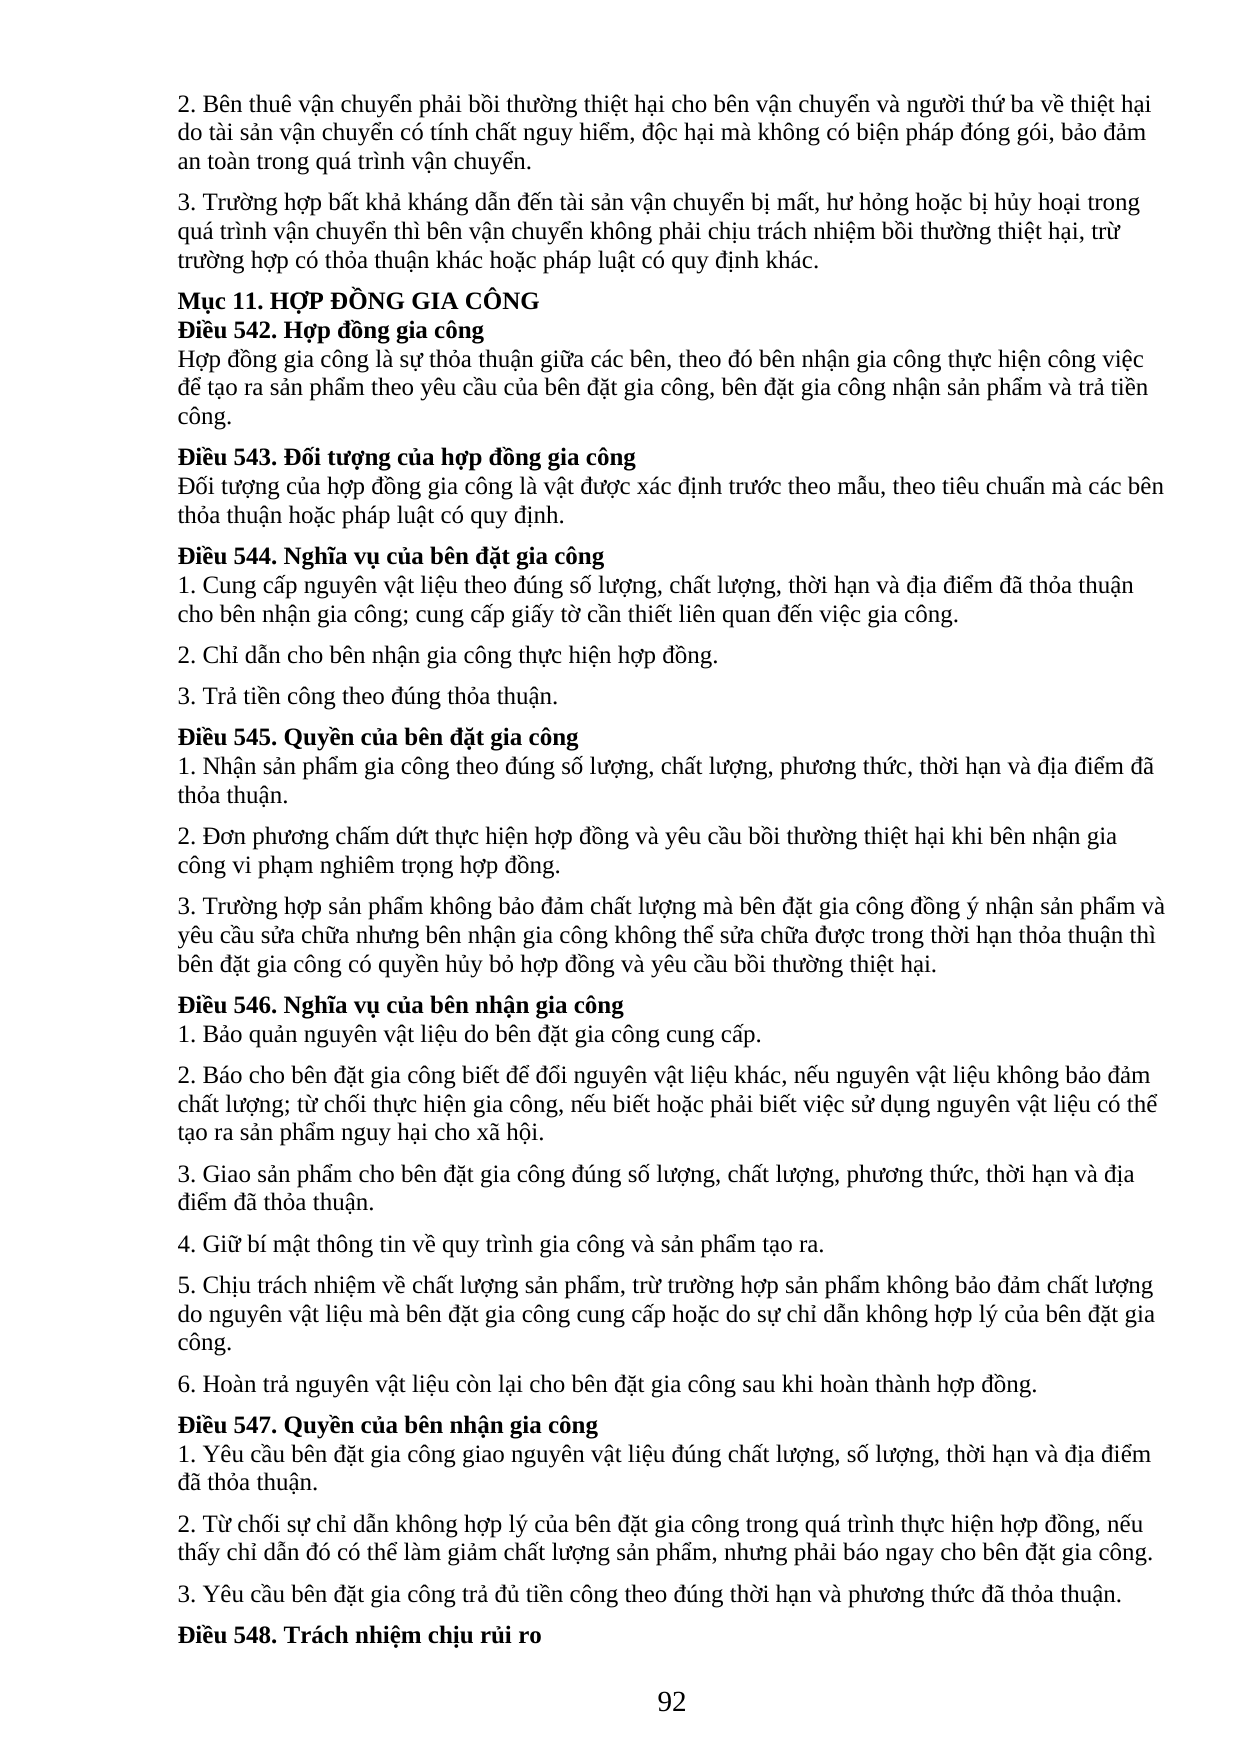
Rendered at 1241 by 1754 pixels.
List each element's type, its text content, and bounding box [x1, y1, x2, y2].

text 2. Đơn phương chấm dứt thực hiện hợp đồng và yêu cầu bồi thường thiệt hại khi bên nhận gia công vi phạm nghiêm trọng hợp đồng. [177, 821, 1166, 879]
text 2. Từ chối sự chỉ dẫn không hợp lý của bên đặt gia công trong quá trình thực hiện hợp đồng, nếu thấy chỉ dẫn đó có thể làm giảm chất lượng sản phẩm, nhưng phải báo ngay cho bên đặt gia công. [177, 1509, 1166, 1566]
text 5. Chịu trách nhiệm về chất lượng sản phẩm, trừ trường hợp sản phẩm không bảo đảm chất lượng do nguyên vật liệu mà bên đặt gia công cung cấp hoặc do sự chỉ dẫn không hợp lý của bên đặt gia công. [177, 1270, 1166, 1356]
text 1. Nhận sản phẩm gia công theo đúng số lượng, chất lượng, phương thức, thời hạn và địa điểm đã thỏa thuận. [177, 751, 1166, 809]
text 2. Bên thuê vận chuyển phải bồi thường thiệt hại cho bên vận chuyển và người thứ ba về thiệt hại do tài sản vận chuyển có tính chất nguy hiểm, độc hại mà không có biện pháp đóng gói, bảo đảm an toàn trong quá trình vận chuyển. [177, 89, 1166, 175]
text 2. Báo cho bên đặt gia công biết để đổi nguyên vật liệu khác, nếu nguyên vật liệu không bảo đảm chất lượng; từ chối thực hiện gia công, nếu biết hoặc phải biết việc sử dụng nguyên vật liệu có thể tạo ra sản phẩm nguy hại cho xã hội. [177, 1060, 1166, 1146]
text 3. Yêu cầu bên đặt gia công trả đủ tiền công theo đúng thời hạn và phương thức đã thỏa thuận. [177, 1579, 1166, 1607]
text Hợp đồng gia công là sự thỏa thuận giữa các bên, theo đó bên nhận gia công thực hiện công việc để tạo ra sản phẩm theo yêu cầu của bên đặt gia công, bên đặt gia công nhận sản phẩm và trả tiền công. [177, 344, 1166, 430]
text Điều 546. Nghĩa vụ của bên nhận gia công [177, 990, 1166, 1019]
text Điều 542. Hợp đồng gia công [177, 315, 1166, 344]
text Đối tượng của hợp đồng gia công là vật được xác định trước theo mẫu, theo tiêu chuẩn mà các bên thỏa thuận hoặc pháp luật có quy định. [177, 471, 1166, 529]
text 1. Yêu cầu bên đặt gia công giao nguyên vật liệu đúng chất lượng, số lượng, thời hạn và địa điểm đã thỏa thuận. [177, 1439, 1166, 1496]
text 1. Cung cấp nguyên vật liệu theo đúng số lượng, chất lượng, thời hạn và địa điểm đã thỏa thuận cho bên nhận gia công; cung cấp giấy tờ cần thiết liên quan đến việc gia công. [177, 570, 1166, 627]
text 3. Trường hợp bất khả kháng dẫn đến tài sản vận chuyển bị mất, hư hỏng hoặc bị hủy hoại trong quá trình vận chuyển thì bên vận chuyển không phải chịu trách nhiệm bồi thường thiệt hại, trừ trường hợp có thỏa thuận khác hoặc pháp luật có quy định khác. [177, 187, 1166, 274]
text Điều 548. Trách nhiệm chịu rủi ro [177, 1620, 1166, 1649]
text 3. Giao sản phẩm cho bên đặt gia công đúng số lượng, chất lượng, phương thức, thời hạn và địa điểm đã thỏa thuận. [177, 1159, 1166, 1216]
text Mục 11. HỢP ĐỒNG GIA CÔNG [177, 286, 1166, 315]
text Điều 545. Quyền của bên đặt gia công [177, 722, 1166, 751]
text Điều 543. Đối tượng của hợp đồng gia công [177, 442, 1166, 471]
text Điều 547. Quyền của bên nhận gia công [177, 1410, 1166, 1439]
text 4. Giữ bí mật thông tin về quy trình gia công và sản phẩm tạo ra. [177, 1229, 1166, 1257]
text 6. Hoàn trả nguyên vật liệu còn lại cho bên đặt gia công sau khi hoàn thành hợp đồng. [177, 1369, 1166, 1397]
text 1. Bảo quản nguyên vật liệu do bên đặt gia công cung cấp. [177, 1019, 1166, 1047]
text 3. Trả tiền công theo đúng thỏa thuận. [177, 681, 1166, 710]
text 2. Chỉ dẫn cho bên nhận gia công thực hiện hợp đồng. [177, 640, 1166, 669]
text Điều 544. Nghĩa vụ của bên đặt gia công [177, 541, 1166, 570]
text 3. Trường hợp sản phẩm không bảo đảm chất lượng mà bên đặt gia công đồng ý nhận sản phẩm và yêu cầu sửa chữa nhưng bên nhận gia công không thể sửa chữa được trong thời hạn thỏa thuận thì bên đặt gia công có quyền hủy bỏ hợp đồng và yêu cầu bồi thường thiệt hại. [177, 891, 1166, 977]
